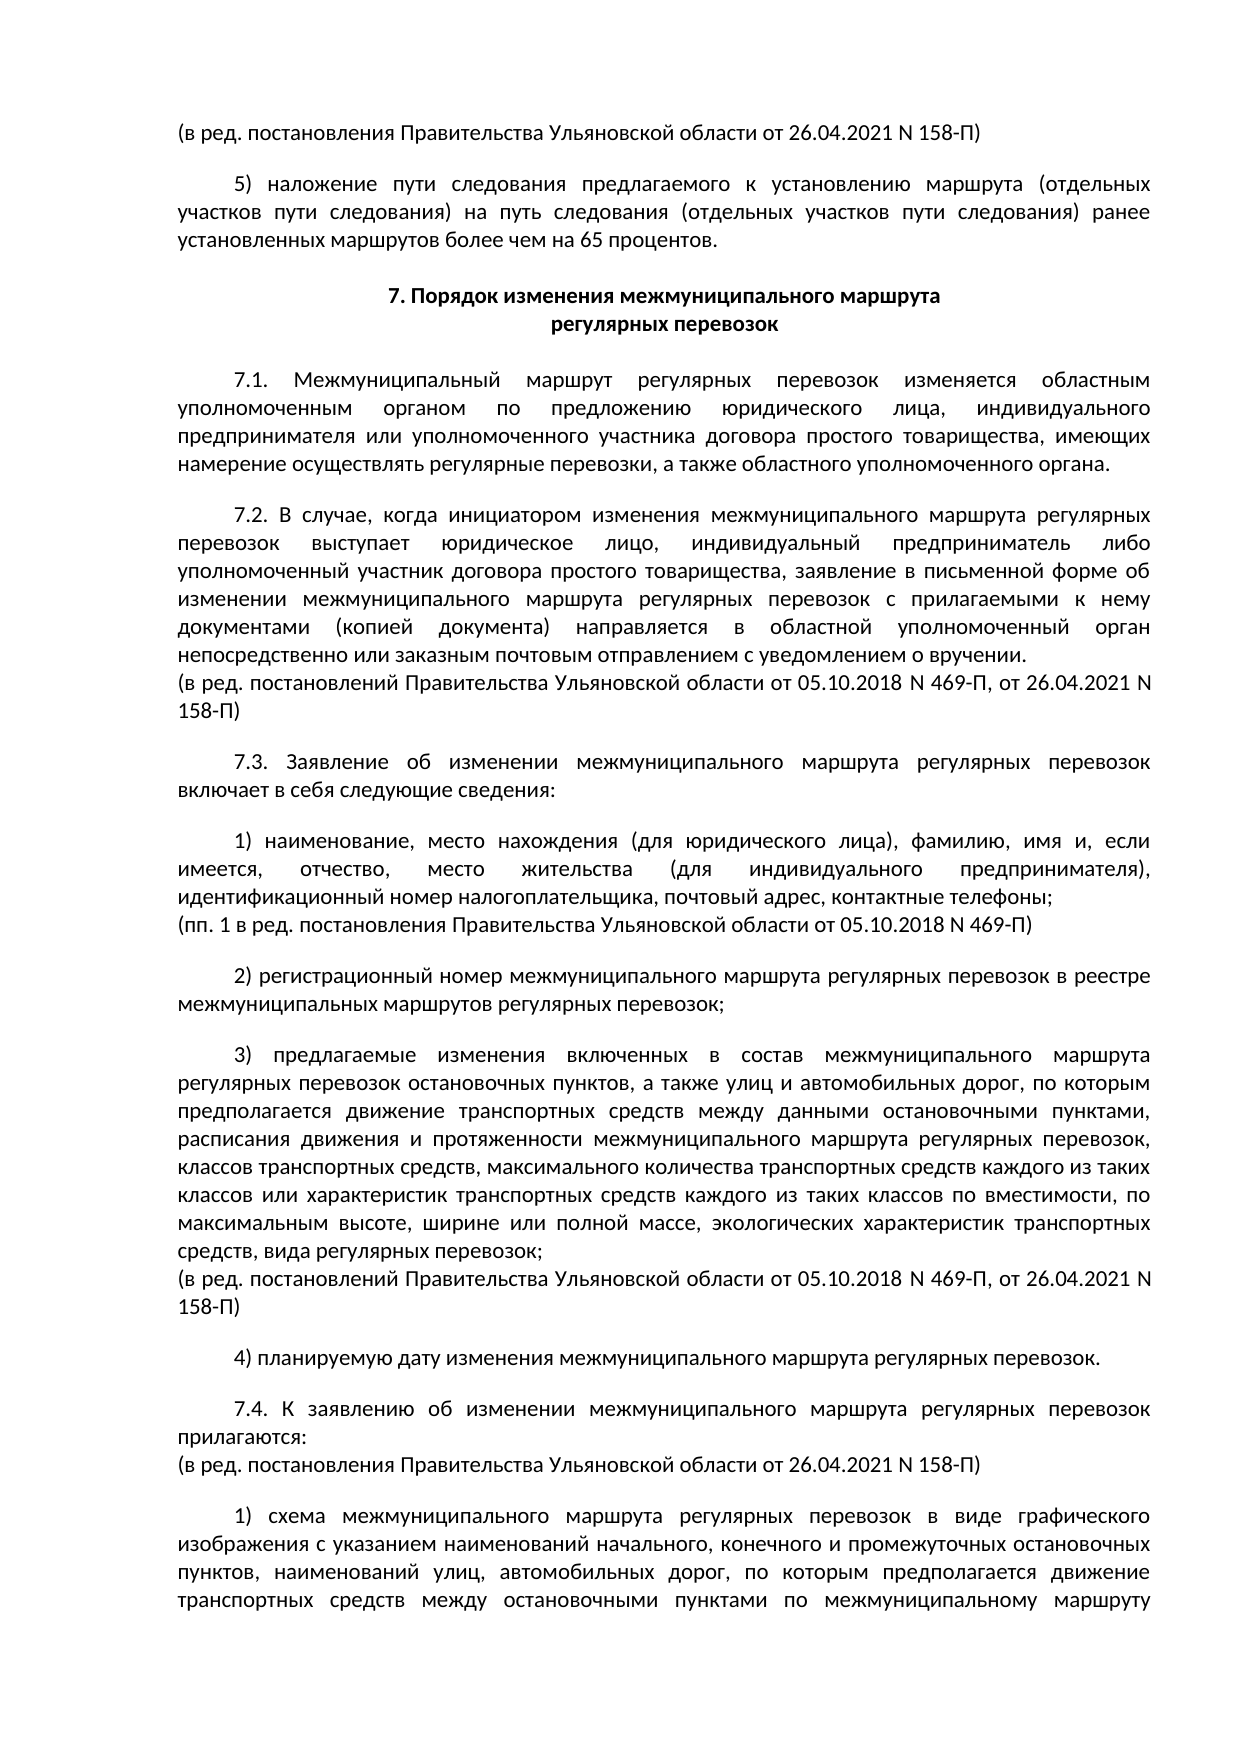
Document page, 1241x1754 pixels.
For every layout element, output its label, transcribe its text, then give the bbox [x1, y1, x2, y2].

text (пп. 1 в ред. постановления Правительства Ульяновской области от 05.10.2018 N 469-П) [177, 910, 1152, 938]
text 3) предлагаемые изменения включенных в состав межмуниципального маршрута регулярных перевозок остановочных пунктов, а также улиц и автомобильных дорог, по которым предполагается движение транспортных средств между данными остановочными пунктами, расписания движения и протяженности межмуниципального маршрута регулярных перевозок, классов транспортных средств, максимального количества транспортных средств каждого из таких классов или характеристик транспортных средств каждого из таких классов по вместимости, по максимальным высоте, ширине или полной массе, экологических характеристик транспортных средств, вида регулярных перевозок; [177, 1040, 1152, 1264]
text 7.3. Заявление об изменении межмуниципального маршрута регулярных перевозок включает в себя следующие сведения: [177, 747, 1152, 803]
text 5) наложение пути следования предлагаемого к установлению маршрута (отдельных участков пути следования) на путь следования (отдельных участков пути следования) ранее установленных маршрутов более чем на 65 процентов. [177, 169, 1152, 253]
text 7.4. К заявлению об изменении межмуниципального маршрута регулярных перевозок прилагаются: [177, 1394, 1152, 1450]
text (в ред. постановления Правительства Ульяновской области от 26.04.2021 N 158-П) [177, 118, 1152, 146]
text 1) наименование, место нахождения (для юридического лица), фамилию, имя и, если имеется, отчество, место жительства (для индивидуального предпринимателя), идентификационный номер налогоплательщика, почтовый адрес, контактные телефоны; [177, 826, 1152, 910]
text 4) планируемую дату изменения межмуниципального маршрута регулярных перевозок. [177, 1343, 1152, 1371]
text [177, 1501, 1152, 1613]
text (в ред. постановлений Правительства Ульяновской области от 05.10.2018 N 469-П, от 26.04.2021 N 158-П) [177, 668, 1152, 724]
text 7.1. Межмуниципальный маршрут регулярных перевозок изменяется областным уполномоченным органом по предложению юридического лица, индивидуального предпринимателя или уполномоченного участника договора простого товарищества, имеющих намерение осуществлять регулярные перевозки, а также областного уполномоченного органа. [177, 365, 1152, 477]
text (в ред. постановления Правительства Ульяновской области от 26.04.2021 N 158-П) [177, 1450, 1152, 1478]
title 7. Порядок изменения межмуниципального маршрута [177, 281, 1152, 309]
text 7.2. В случае, когда инициатором изменения межмуниципального маршрута регулярных перевозок выступает юридическое лицо, индивидуальный предприниматель либо уполномоченный участник договора простого товарищества, заявление в письменной форме об изменении межмуниципального маршрута регулярных перевозок с прилагаемыми к нему документами (копией документа) направляется в областной уполномоченный орган непосредственно или заказным почтовым отправлением с уведомлением о вручении. [177, 500, 1152, 668]
title регулярных перевозок [177, 309, 1152, 337]
text (в ред. постановлений Правительства Ульяновской области от 05.10.2018 N 469-П, от 26.04.2021 N 158-П) [177, 1264, 1152, 1320]
text 2) регистрационный номер межмуниципального маршрута регулярных перевозок в реестре межмуниципальных маршрутов регулярных перевозок; [177, 961, 1152, 1017]
